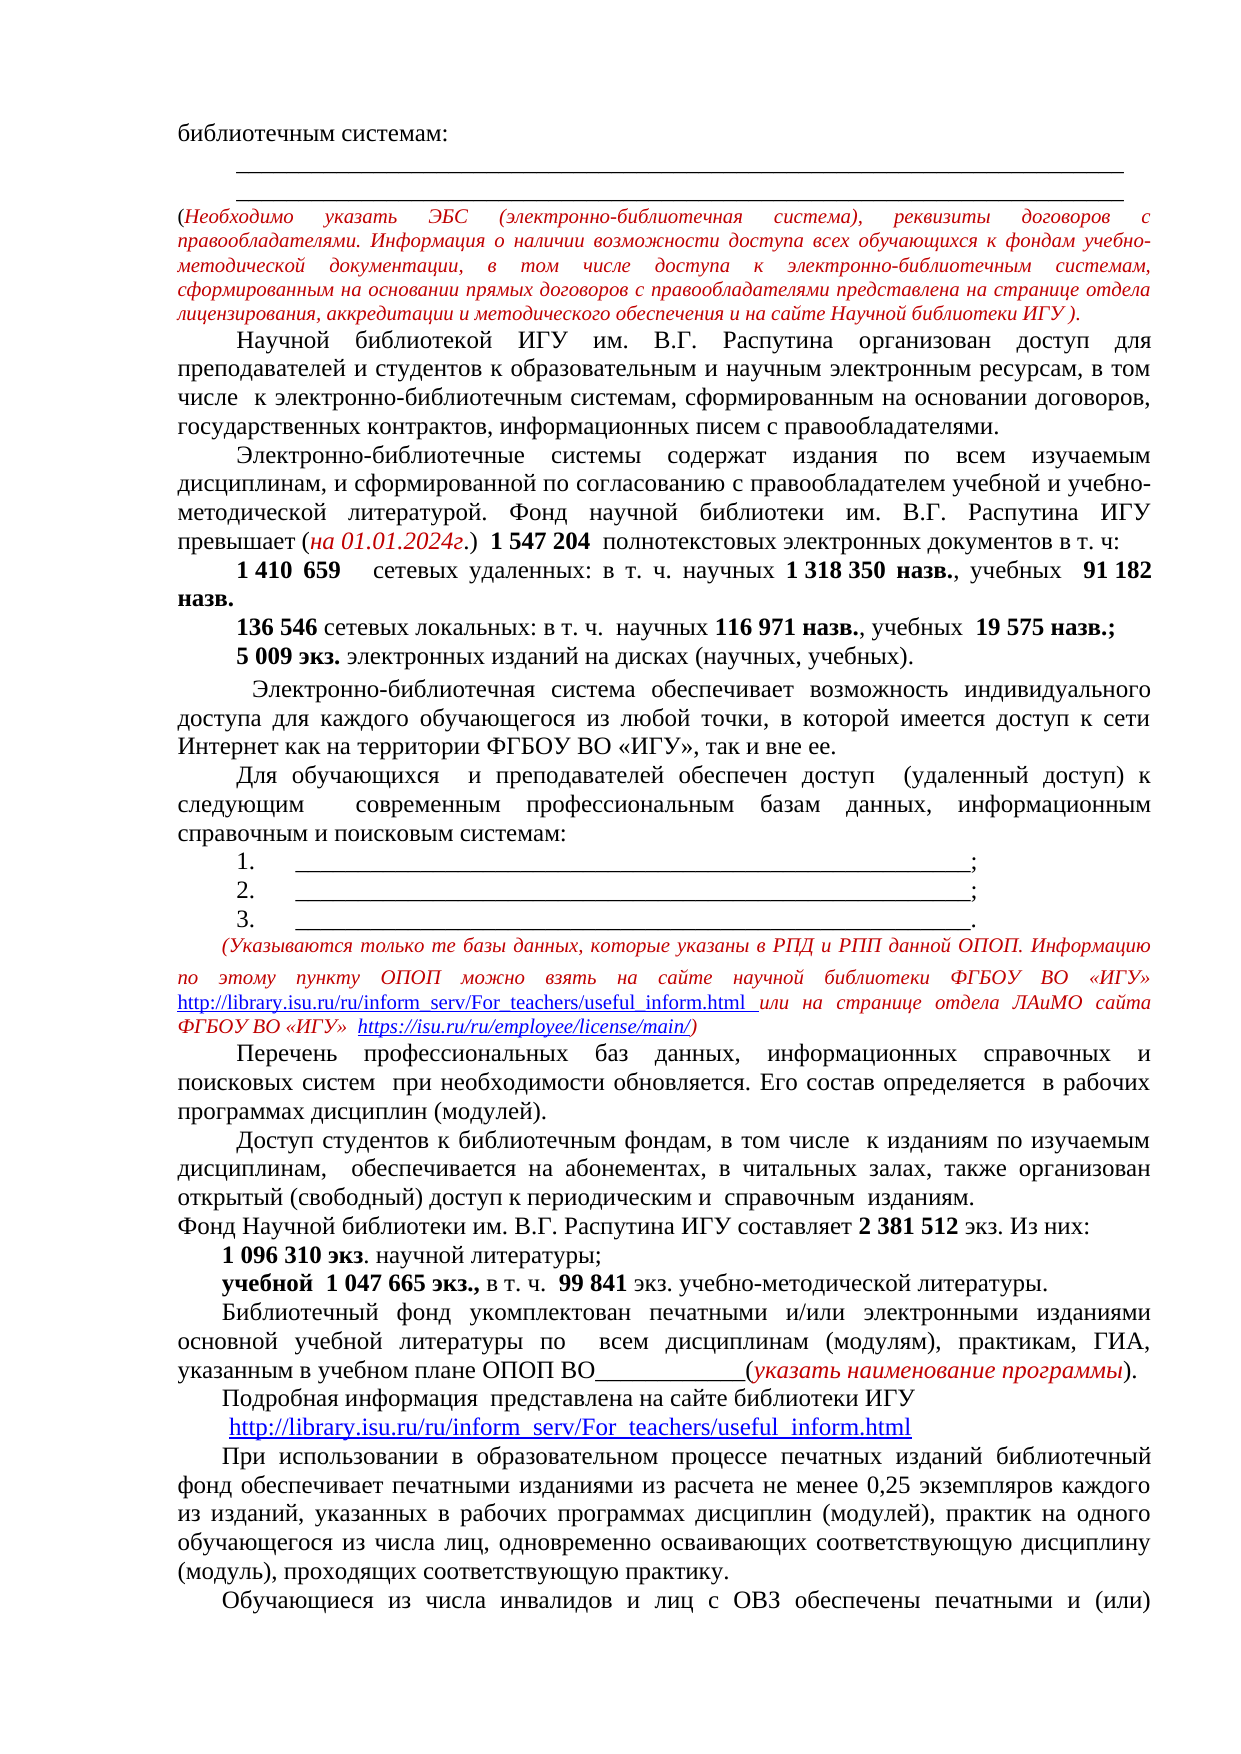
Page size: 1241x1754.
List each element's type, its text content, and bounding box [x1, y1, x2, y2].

list ______________________________________________________. [236, 904, 1152, 933]
text Фонд Научной библиотеки им. В.Г. Распутина ИГУ составляет 2 381 512 экз. Из них: [177, 1211, 1152, 1240]
text 1 096 310 экз. научной литературы; [177, 1240, 1152, 1268]
text 136 546 сетевых локальных: в т. ч. научных 116 971 назв., учебных 19 575 назв.; [177, 612, 1152, 641]
text (Необходимо указать ЭБС (электронно-библиотечная система), реквизиты договоров с правообладателями. Информация о наличии возможности доступа всех обучающихся к фондам учебно-методической документации, в том числе доступа к электронно-библиотечным системам, сформированным на основании прямых договоров с правообладателями представлена на странице отдела лицензирования, аккредитации и методического обеспечения и на сайте Научной библиотеки ИГУ ). [177, 204, 1152, 325]
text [177, 1585, 1152, 1613]
text _______________________________________________________________________ [177, 147, 1152, 176]
text Электронно-библиотечные системы содержат издания по всем изучаемым дисциплинам, и сформированной по согласованию с правообладателем учебной и учебно-методической литературой. Фонд научной библиотеки им. В.Г. Распутина ИГУ превышает (на 01.01.2024г.) 1 547 204 полнотекстовых электронных документов в т. ч: [177, 440, 1152, 555]
list ______________________________________________________; [236, 846, 1152, 875]
text Библиотечный фонд укомплектован печатными и/или электронными изданиями основной учебной литературы по всем дисциплинам (модулям), практикам, ГИА, указанным в учебном плане ОПОП ВО____________(указать наименование программы). [177, 1297, 1152, 1383]
list ______________________________________________________; [236, 875, 1152, 904]
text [177, 118, 1152, 147]
text Научной библиотекой ИГУ им. В.Г. Распутина организован доступ для преподавателей и студентов к образовательным и научным электронным ресурсам, в том числе к электронно-библиотечным системам, сформированным на основании договоров, государственных контрактов, информационных писем с правообладателями. [177, 325, 1152, 440]
text (Указываются только те базы данных, которые указаны в РПД и РПП данной ОПОП. Информацию по этому пункту ОПОП можно взять на сайте научной библиотеки ФГБОУ ВО «ИГУ» http://library.isu.ru/ru/inform_serv/For_teachers/useful_inform.html или на странице отдела ЛАиМО сайта ФГБОУ ВО «ИГУ» https://isu.ru/ru/employee/license/main/) [177, 933, 1152, 1038]
text _______________________________________________________________________ [177, 176, 1152, 204]
text Для обучающихся и преподавателей обеспечен доступ (удаленный доступ) к следующим современным профессиональным базам данных, информационным справочным и поисковым системам: [177, 760, 1152, 846]
text 1 410 659 сетевых удаленных: в т. ч. научных 1 318 350 назв., учебных 91 182 назв. [177, 555, 1152, 612]
text 5 009 экз. электронных изданий на дисках (научных, учебных). [177, 641, 1152, 670]
text Подробная информация представлена на сайте библиотеки ИГУ [177, 1383, 1152, 1412]
text Доступ студентов к библиотечным фондам, в том числе к изданиям по изучаемым дисциплинам, обеспечивается на абонементах, в читальных залах, также организован открытый (свободный) доступ к периодическим и справочным изданиям. [177, 1125, 1152, 1211]
text Перечень профессиональных баз данных, информационных справочных и поисковых систем при необходимости обновляется. Его состав определяется в рабочих программах дисциплин (модулей). [177, 1038, 1152, 1125]
text http://library.isu.ru/ru/inform_serv/For_teachers/useful_inform.html [177, 1412, 1152, 1441]
text При использовании в образовательном процессе печатных изданий библиотечный фонд обеспечивает печатными изданиями из расчета не менее 0,25 экземпляров каждого из изданий, указанных в рабочих программах дисциплин (модулей), практик на одного обучающегося из числа лиц, одновременно осваивающих соответствующую дисциплину (модуль), проходящих соответствующую практику. [177, 1441, 1152, 1585]
text Электронно-библиотечная система обеспечивает возможность индивидуального доступа для каждого обучающегося из любой точки, в которой имеется доступ к сети Интернет как на территории ФГБОУ ВО «ИГУ», так и вне ее. [177, 674, 1152, 760]
text учебной 1 047 665 экз., в т. ч. 99 841 экз. учебно-методической литературы. [177, 1268, 1152, 1297]
